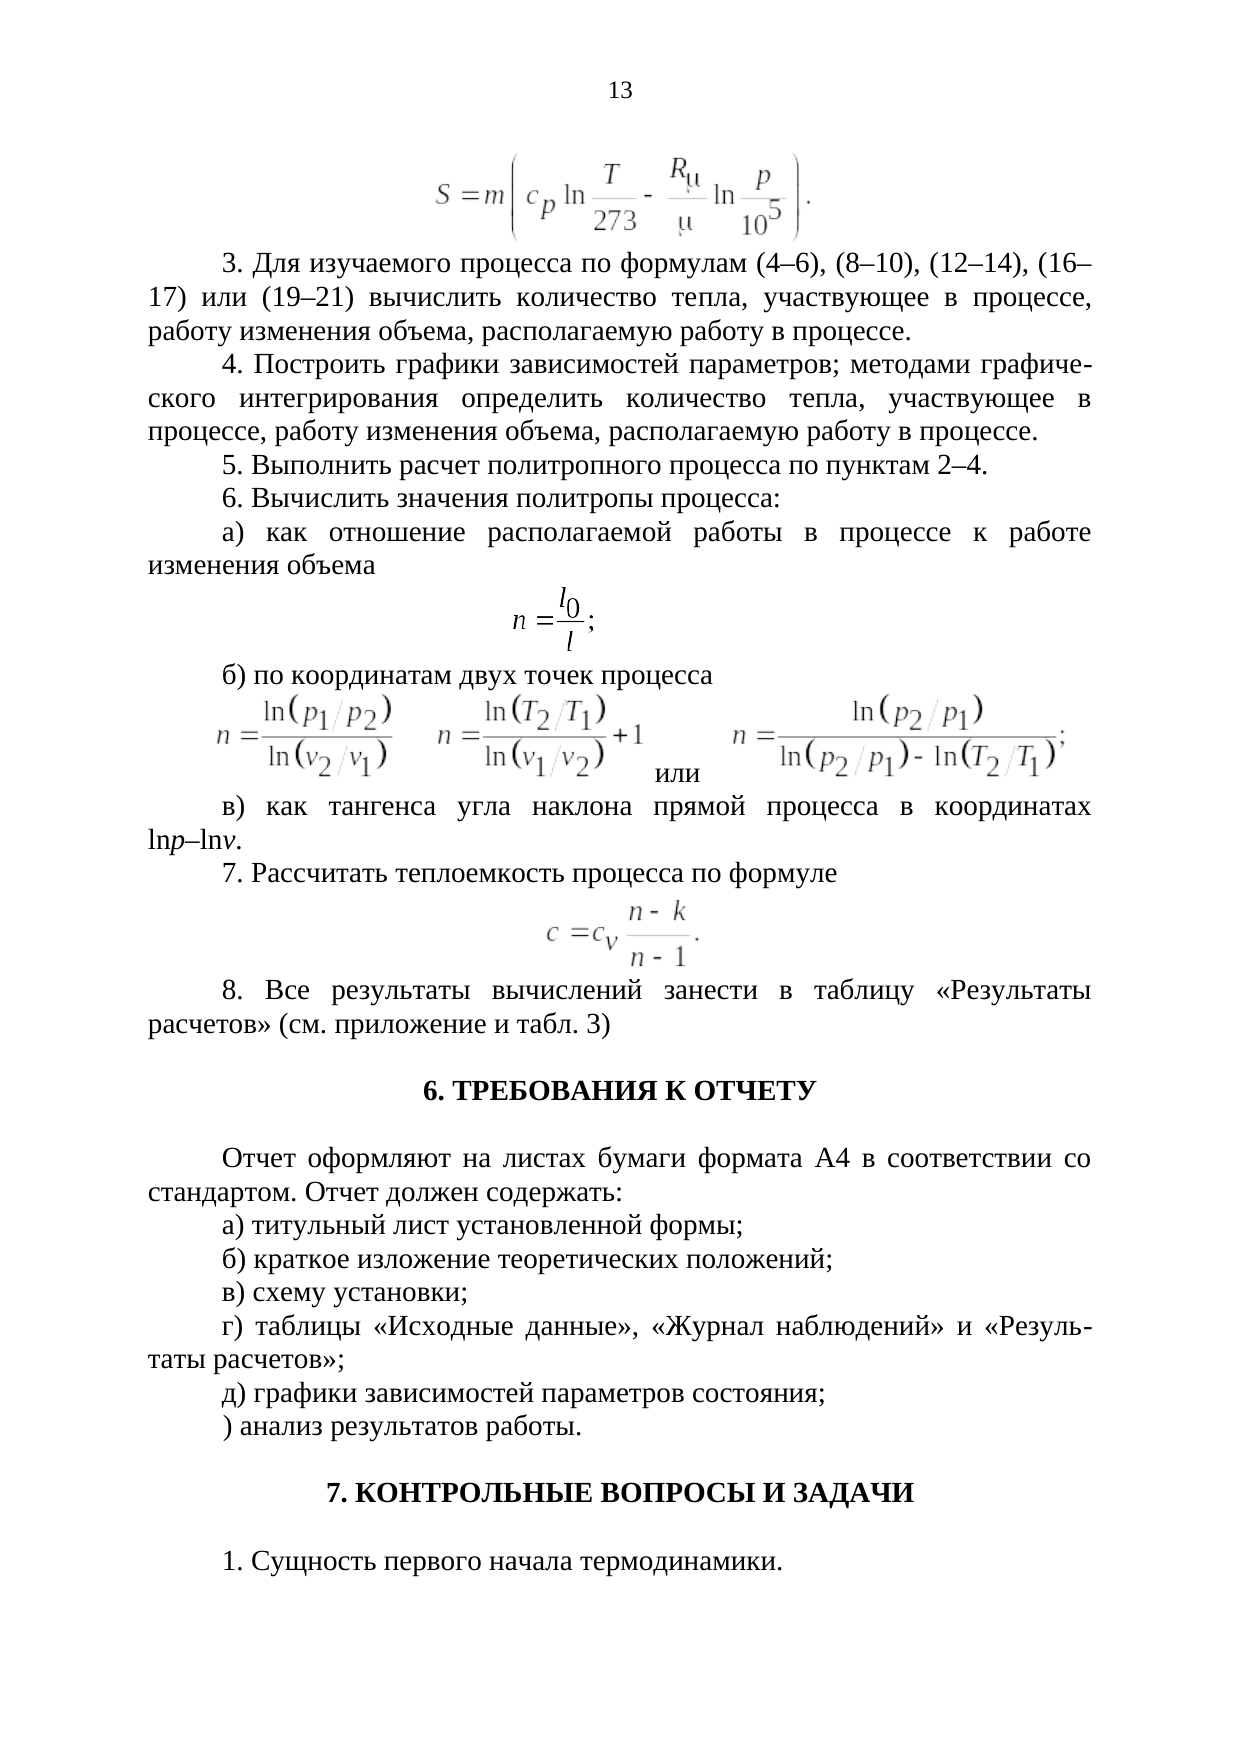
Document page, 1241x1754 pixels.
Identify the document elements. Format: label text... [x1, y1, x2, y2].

text б) по координатам двух точек процесса [148, 657, 1092, 691]
text б) краткое изложение теоретических положений; [148, 1241, 1092, 1274]
text 6. Вычислить значения политропы процесса: [148, 480, 1092, 514]
text 6. ТРЕБОВАНИЯ К ОТЧЕТУ [148, 1073, 1092, 1107]
text в) схему установки; [148, 1274, 1092, 1308]
text 7. Рассчитать теплоемкость процесса по формуле [148, 856, 1092, 889]
text Отчет оформляют на листах бумаги формата А4 в соответствии со стандартом. Отчет должен содержать: [148, 1140, 1092, 1207]
text д) графики зависимостей параметров состояния; [148, 1375, 1092, 1408]
text 7. КОНТРОЛЬНЫЕ ВОПРОСЫ И ЗАДАЧИ [148, 1476, 1092, 1509]
text а) как отношение располагаемой работы в процессе к работе изменения объема [148, 514, 1092, 581]
text а) титульный лист установленной формы; [148, 1207, 1092, 1241]
text г) таблицы «Исходные данные», «Журнал наблюдений» и «Результаты расчетов»; [148, 1308, 1092, 1375]
text 1. Сущность первого начала термодинамики. [148, 1543, 1092, 1576]
text 8. Все результаты вычислений занести в таблицу «Результаты расчетов» (см. приложение и табл. 3) [148, 972, 1092, 1039]
text 4. Построить графики зависимостей параметров; методами графического интегрирования определить количество тепла, участвующее в процессе, работу изменения объема, располагаемую работу в процессе. [148, 346, 1092, 447]
text 5. Выполнить расчет политропного процесса по пунктам 2–4. [148, 447, 1092, 480]
text ) анализ результатов работы. [148, 1408, 1092, 1442]
text или [148, 691, 1098, 788]
text в) как тангенса угла наклона прямой процесса в координатах lnp–lnv. [148, 788, 1092, 856]
text 3. Для изучаемого процесса по формулам (4–6), (8–10), (12–14), (16–17) или (19–21) вычислить количество тепла, участвующее в процессе, работу изменения объема, располагаемую работу в процессе. [148, 246, 1092, 346]
